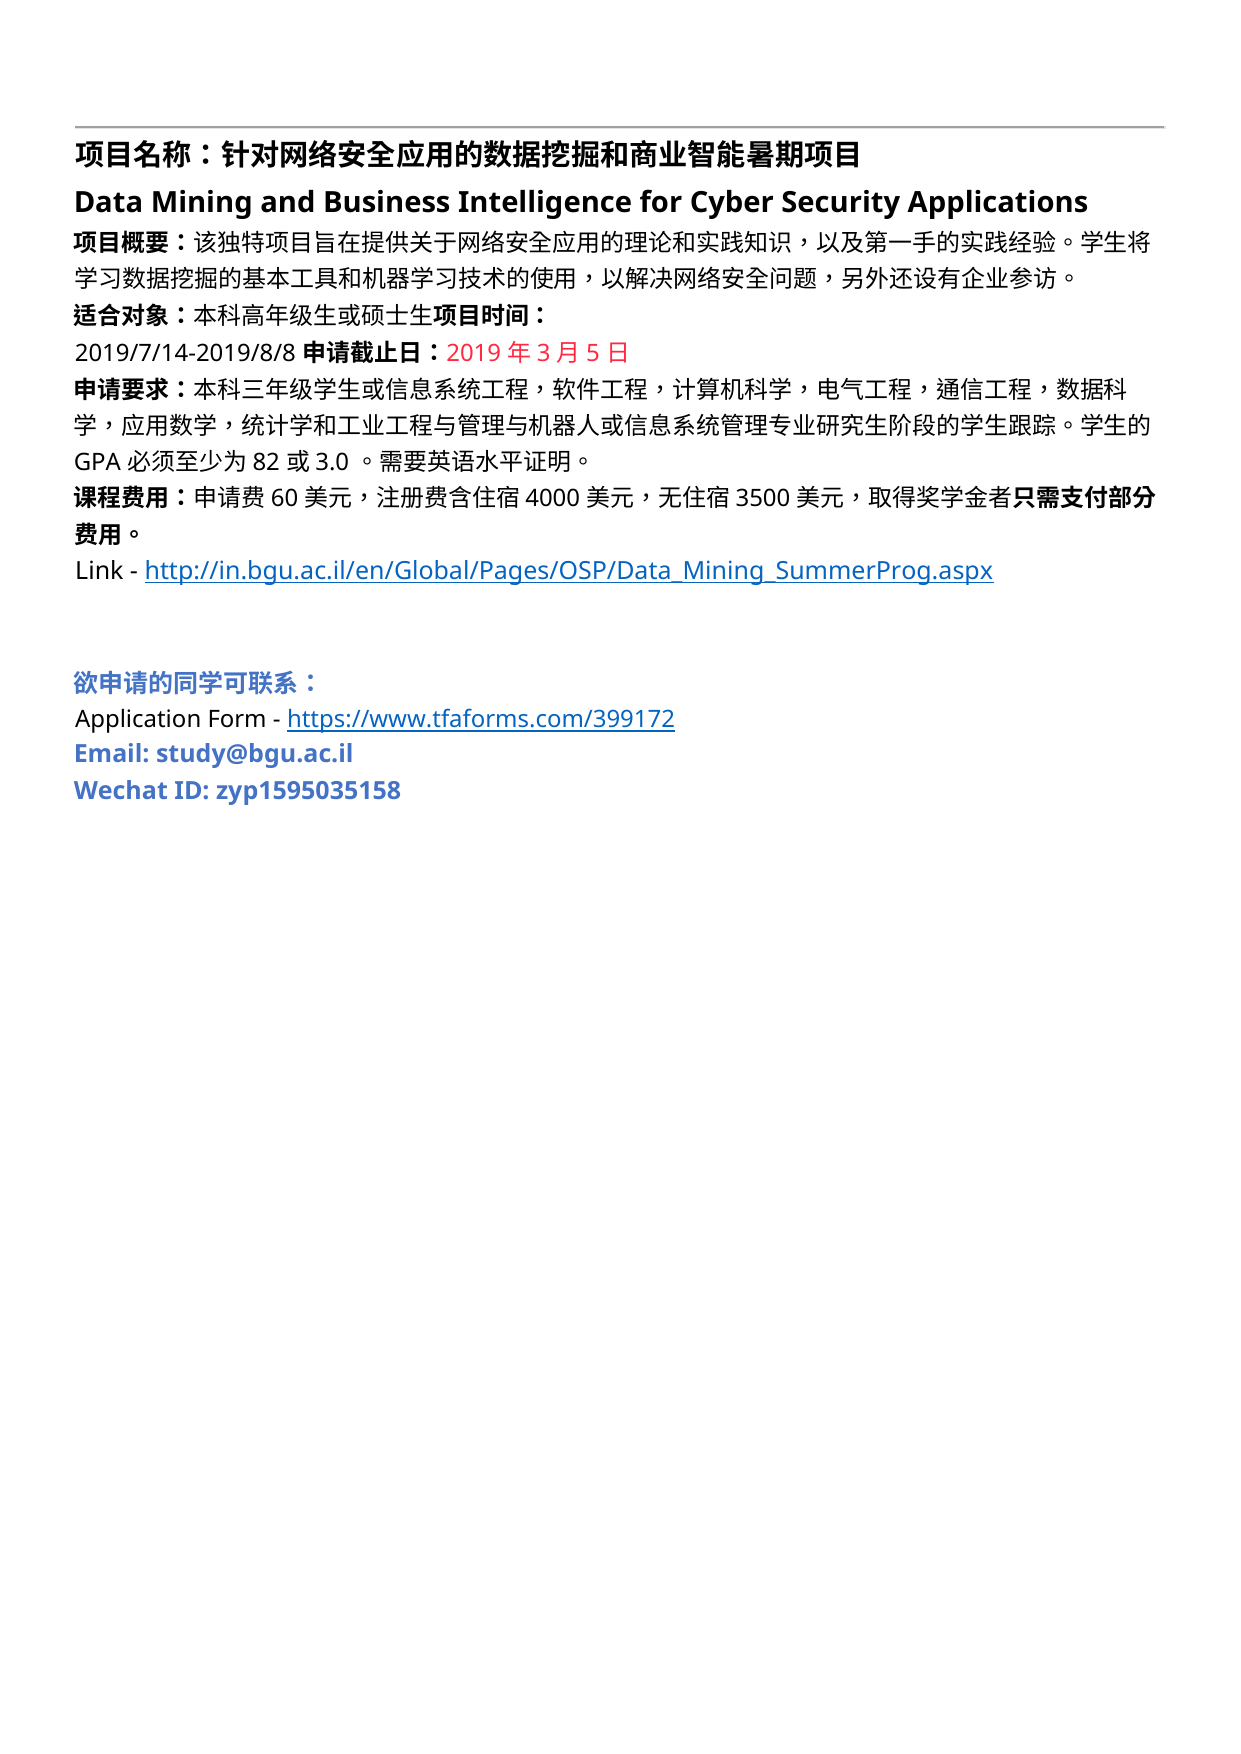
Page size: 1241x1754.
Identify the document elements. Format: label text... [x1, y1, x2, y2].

text Data Mining and Business Intelligence for Cyber Security Applications [73, 181, 1173, 221]
text GPA 必须至少为 82 或 3.0 。需要英语水平证明。 [73, 443, 1173, 477]
subtitle 欲申请的同学可联系： [73, 663, 1173, 699]
text 项目名称：针对网络安全应用的数据挖掘和商业智能暑期项目 [75, 102, 1173, 174]
text Link - http://in.bgu.ac.il/en/Global/Pages/OSP/Data_Mining_SummerProg.aspx [75, 553, 1173, 587]
text Application Form - https://www.tfaforms.com/399172 [75, 702, 1173, 735]
text Wechat ID: zyp1595035158 [73, 773, 1173, 807]
text 课程费用：申请费 60 美元，注册费含住宿 4000 美元，无住宿 3500 美元，取得奖学金者只需支付部分费用。 [73, 479, 1173, 551]
text 项目概要：该独特项目旨在提供关于网络安全应用的理论和实践知识，以及第一手的实践经验。学生将学习数据挖掘的基本工具和机器学习技术的使用，以解决网络安全问题，另外还设有企业参访。 [73, 223, 1173, 295]
text 学，应用数学，统计学和工业工程与管理与机器人或信息系统管理专业研究生阶段的学生跟踪。学生的 [73, 407, 1173, 441]
text 适合对象：本科高年级生或硕士生项目时间：2019/7/14-2019/8/8 申请截止日：2019 年 3 月 5 日 [73, 297, 636, 369]
text Email: study@bgu.ac.il [73, 736, 1173, 770]
text 申请要求：本科三年级学生或信息系统工程，软件工程，计算机科学，电气工程，通信工程，数据科 [73, 370, 1173, 405]
